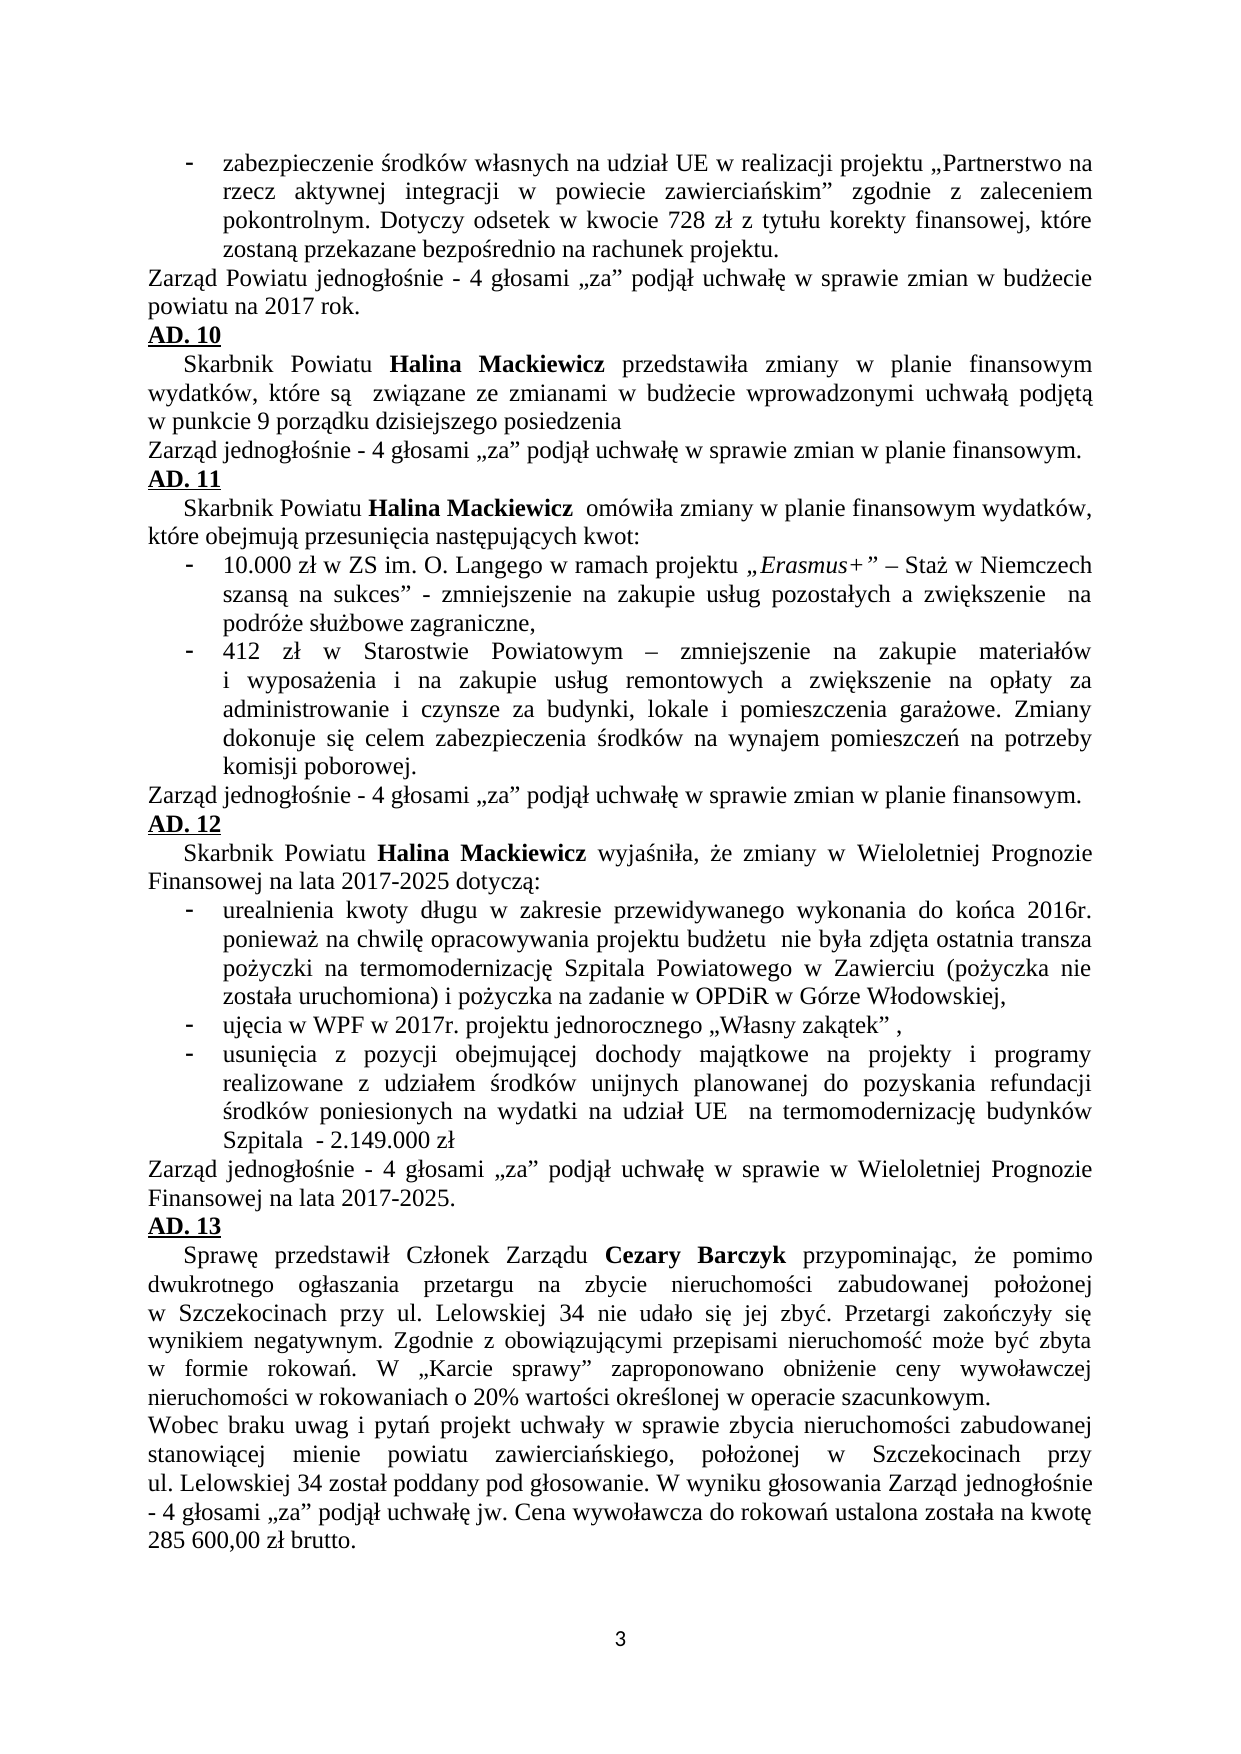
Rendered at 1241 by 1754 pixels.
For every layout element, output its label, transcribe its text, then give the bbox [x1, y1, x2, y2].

text Zarząd jednogłośnie - 4 głosami „za” podjął uchwałę w sprawie w Wieloletniej Prognozie Finansowej na lata 2017-2025. [148, 1154, 1093, 1211]
text AD. 11 [148, 464, 1093, 493]
text Skarbnik Powiatu Halina Mackiewicz omówiła zmiany w planie finansowym wydatków, które obejmują przesunięcia następujących kwot: [148, 493, 1093, 550]
text AD. 12 [148, 809, 1093, 838]
list ujęcia w WPF w 2017r. projektu jednorocznego „Własny zakątek” , [185, 1010, 1093, 1039]
list urealnienia kwoty długu w zakresie przewidywanego wykonania do końca 2016r. ponieważ na chwilę opracowywania projektu budżetu nie była zdjęta ostatnia transza pożyczki na termomodernizację Szpitala Powiatowego w Zawierciu (pożyczka nie została uruchomiona) i pożyczka na zadanie w OPDiR w Górze Włodowskiej, [185, 895, 1093, 1010]
text Zarząd jednogłośnie - 4 głosami „za” podjął uchwałę w sprawie zmian w planie finansowym. [148, 780, 1093, 809]
text Wobec braku uwag i pytań projekt uchwały w sprawie zbycia nieruchomości zabudowanej stanowiącej mienie powiatu zawierciańskiego, położonej w Szczekocinach przy ul. Lelowskiej 34 został poddany pod głosowanie. W wyniku głosowania Zarząd jednogłośnie - 4 głosami „za” podjął uchwałę jw. Cena wywoławcza do rokowań ustalona została na kwotę 285 600,00 zł brutto. [148, 1410, 1093, 1554]
list usunięcia z pozycji obejmującej dochody majątkowe na projekty i programy realizowane z udziałem środków unijnych planowanej do pozyskania refundacji środków poniesionych na wydatki na udział UE na termomodernizację budynków Szpitala - 2.149.000 zł [185, 1039, 1093, 1154]
text Zarząd jednogłośnie - 4 głosami „za” podjął uchwałę w sprawie zmian w planie finansowym. [148, 435, 1093, 464]
list zabezpieczenie środków własnych na udział UE w realizacji projektu „Partnerstwo na rzecz aktywnej integracji w powiecie zawierciańskim” zgodnie z zaleceniem pokontrolnym. Dotyczy odsetek w kwocie 728 zł z tytułu korekty finansowej, które zostaną przekazane bezpośrednio na rachunek projektu. [185, 148, 1093, 263]
text Sprawę przedstawił Członek Zarządu Cezary Barczyk przypominając, że pomimo dwukrotnego ogłaszania przetargu na zbycie nieruchomości zabudowanej położonej w Szczekocinach przy ul. Lelowskiej 34 nie udało się jej zbyć. Przetargi zakończyły się wynikiem negatywnym. Zgodnie z obowiązującymi przepisami nieruchomość może być zbyta w formie rokowań. W „Karcie sprawy” zaproponowano obniżenie ceny wywoławczej nieruchomości w rokowaniach o 20% wartości określonej w operacie szacunkowym. [148, 1240, 1093, 1410]
list 412 zł w Starostwie Powiatowym – zmniejszenie na zakupie materiałów i wyposażenia i na zakupie usług remontowych a zwiększenie na opłaty za administrowanie i czynsze za budynki, lokale i pomieszczenia garażowe. Zmiany dokonuje się celem zabezpieczenia środków na wynajem pomieszczeń na potrzeby komisji poborowej. [185, 636, 1093, 780]
text Zarząd Powiatu jednogłośnie - 4 głosami „za” podjął uchwałę w sprawie zmian w budżecie powiatu na 2017 rok. [148, 263, 1093, 320]
text AD. 10 [148, 320, 1093, 349]
list 10.000 zł w ZS im. O. Langego w ramach projektu „Erasmus+” – Staż w Niemczech szansą na sukces” - zmniejszenie na zakupie usług pozostałych a zwiększenie na podróże służbowe zagraniczne, [185, 550, 1093, 636]
text AD. 13 [148, 1211, 1093, 1240]
text Skarbnik Powiatu Halina Mackiewicz przedstawiła zmiany w planie finansowym wydatków, które są związane ze zmianami w budżecie wprowadzonymi uchwałą podjętą w punkcie 9 porządku dzisiejszego posiedzenia [148, 349, 1093, 435]
text Skarbnik Powiatu Halina Mackiewicz wyjaśniła, że zmiany w Wieloletniej Prognozie Finansowej na lata 2017-2025 dotyczą: [148, 838, 1093, 895]
